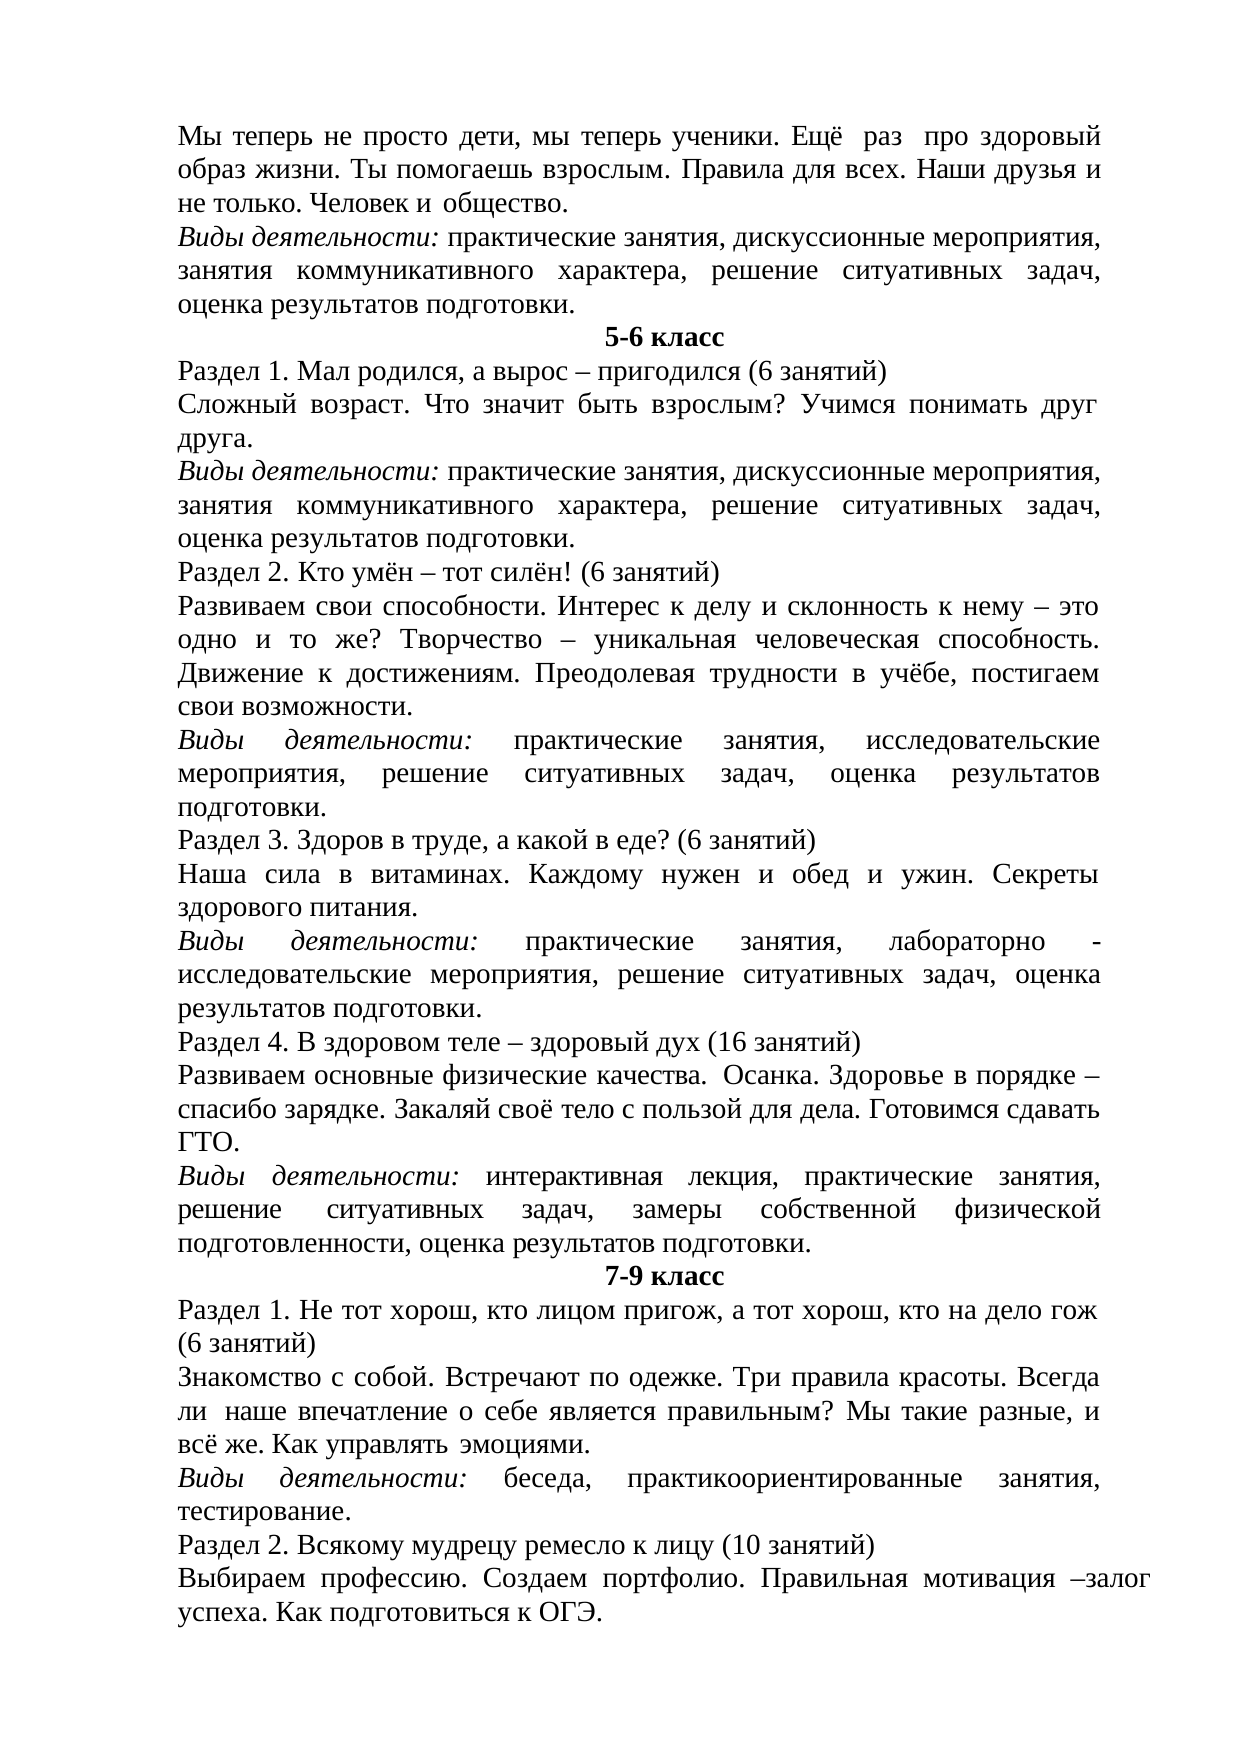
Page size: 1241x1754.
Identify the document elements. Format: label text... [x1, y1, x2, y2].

subtitle Раздел 1. Мал родился, а вырос – пригодился (6 занятий) [177, 353, 1152, 386]
text 7-9 класс [177, 1258, 1152, 1292]
text Виды деятельности: практические занятия, исследовательские мероприятия, решение ситуативных задач, оценка результатов подготовки. [177, 722, 1101, 822]
text Знакомство с собой. Встречают по одежке. Три правила красоты. Всегда ли наше впечатление о себе является правильным? Мы такие разные, и всё же. Как управлять эмоциями. [177, 1359, 1100, 1460]
text Развиваем свои способности. Интерес к делу и склонность к нему – это одно и то же? Творчество – уникальная человеческая способность. Движение к достижениям. Преодолевая трудности в учёбе, постигаем свои возможности. [177, 588, 1100, 722]
text Выбираем профессию. Создаем портфолио. Правильная мотивация –залог успеха. Как подготовиться к ОГЭ. [177, 1560, 1152, 1627]
text Виды деятельности: интерактивная лекция, практические занятия, решение ситуативных задач, замеры собственной физической подготовленности, оценка результатов подготовки. [177, 1158, 1101, 1258]
text 5-6 класс [177, 319, 1152, 353]
text Развиваем основные физические качества. Осанка. Здоровье в порядке – спасибо зарядке. Закаляй своё тело с пользой для дела. Готовимся сдавать ГТО. [177, 1057, 1100, 1158]
subtitle Раздел 3. Здоров в труде, а какой в еде? (6 занятий) [177, 822, 1152, 856]
text Виды деятельности: практические занятия, лабораторно - исследовательские мероприятия, решение ситуативных задач, оценка результатов подготовки. [177, 923, 1102, 1024]
text Наша сила в витаминах. Каждому нужен и обед и ужин. Секреты здорового питания. [177, 856, 1099, 923]
subtitle Раздел 4. В здоровом теле – здоровый дух (16 занятий) [177, 1024, 1152, 1057]
subtitle Раздел 1. Не тот хорош, кто лицом пригож, а тот хорош, кто на дело гож (6 занятий) [177, 1292, 1099, 1359]
subtitle Раздел 2. Кто умён – тот силён! (6 занятий) [177, 554, 1152, 588]
text Виды деятельности: беседа, практикоориентированные занятия, тестирование. [177, 1460, 1101, 1527]
text Мы теперь не просто дети, мы теперь ученики. Ещё раз про здоровый образ жизни. Ты помогаешь взрослым. Правила для всех. Наши друзья и не только. Человек и общество. [177, 118, 1101, 219]
text Виды деятельности: практические занятия, дискуссионные мероприятия, занятия коммуникативного характера, решение ситуативных задач, оценка результатов подготовки. [177, 219, 1102, 319]
subtitle Раздел 2. Всякому мудрецу ремесло к лицу (10 занятий) [177, 1527, 1152, 1560]
text Сложный возраст. Что значит быть взрослым? Учимся понимать друг друга. [177, 386, 1097, 453]
text Виды деятельности: практические занятия, дискуссионные мероприятия, занятия коммуникативного характера, решение ситуативных задач, оценка результатов подготовки. [177, 453, 1102, 554]
